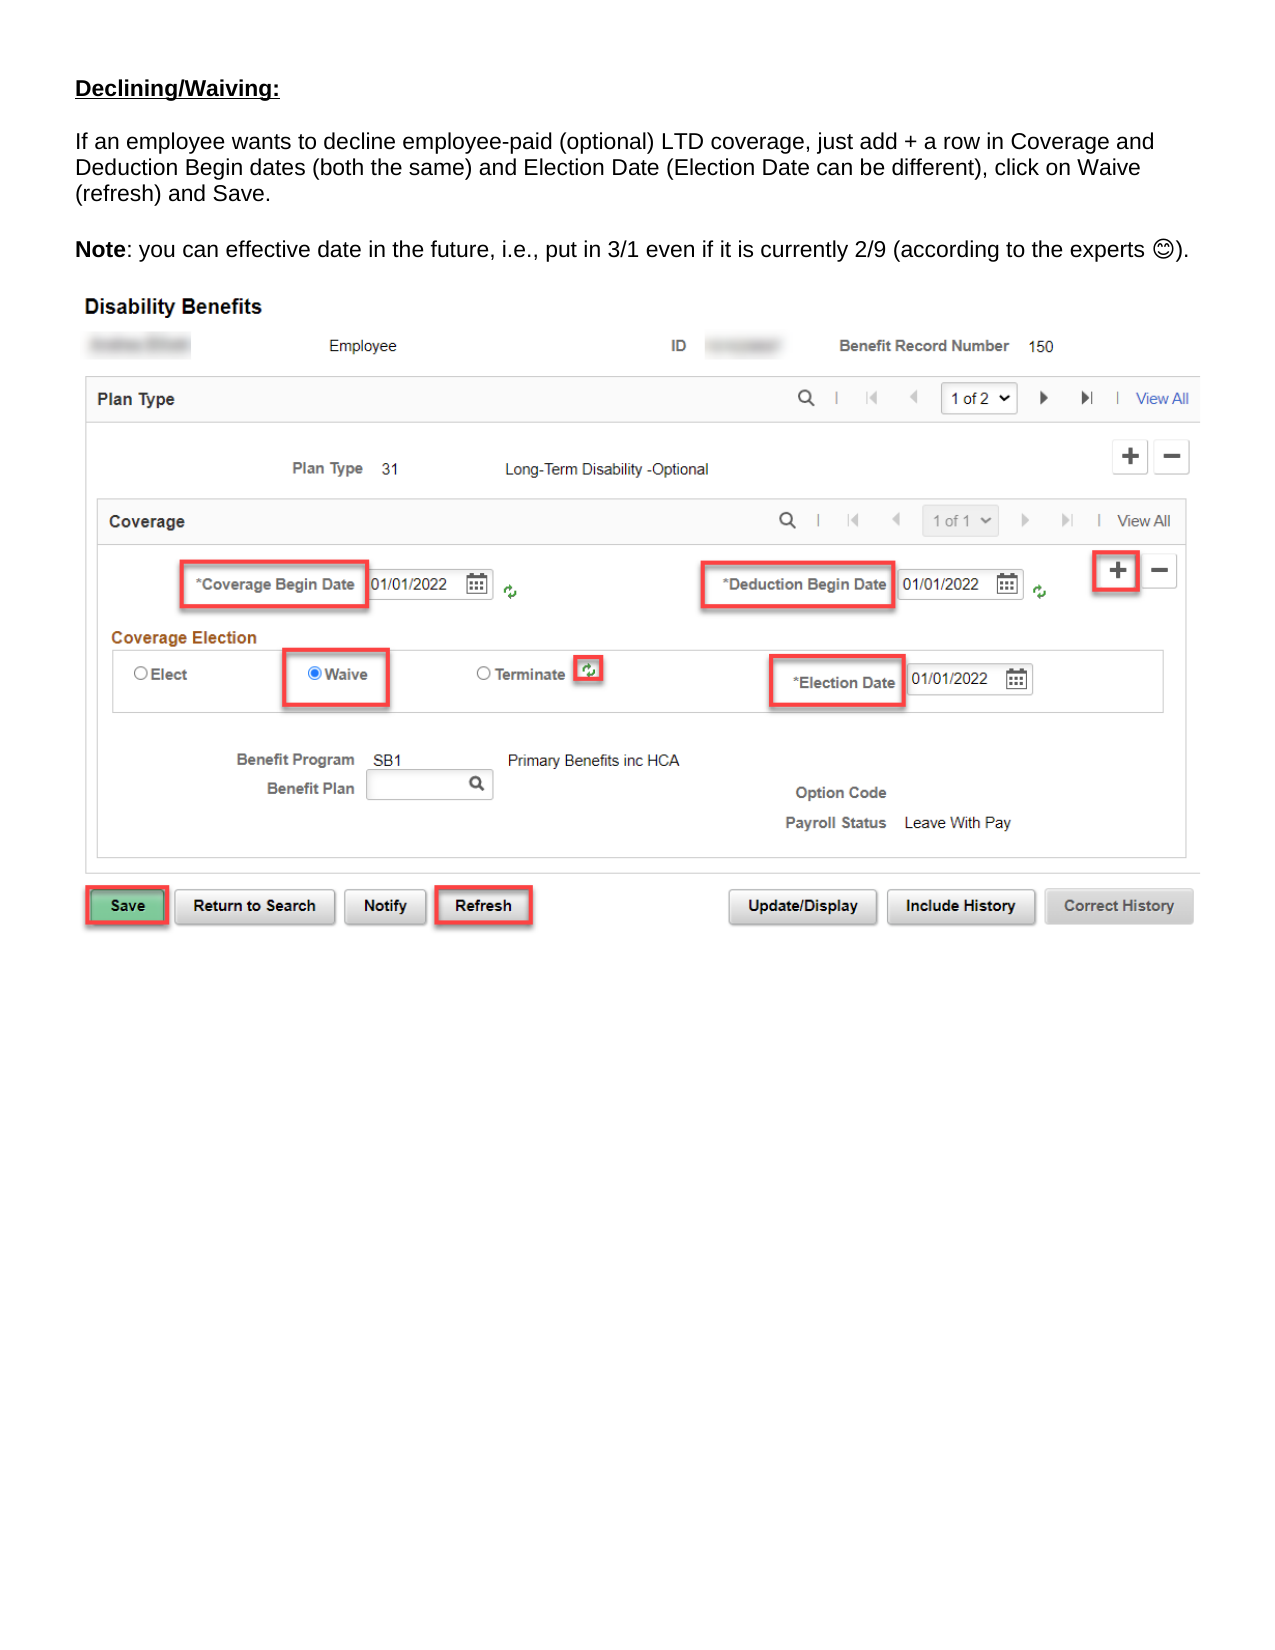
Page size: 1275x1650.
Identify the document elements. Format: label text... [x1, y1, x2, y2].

text If an employee wants to decline employee-paid (optional) LTD coverage, just add + a row in Coverage and Deduction Begin dates (both the same) and Election Date (Election Date can be different), click on Waive (refresh) and Save. [75, 128, 1200, 207]
picture [75, 290, 1200, 937]
text Declining/Waiving: [75, 75, 1200, 101]
text Note: you can effective date in the future, i.e., put in 3/1 even if it is currently 2/9 (according to the experts ). [75, 233, 1200, 264]
